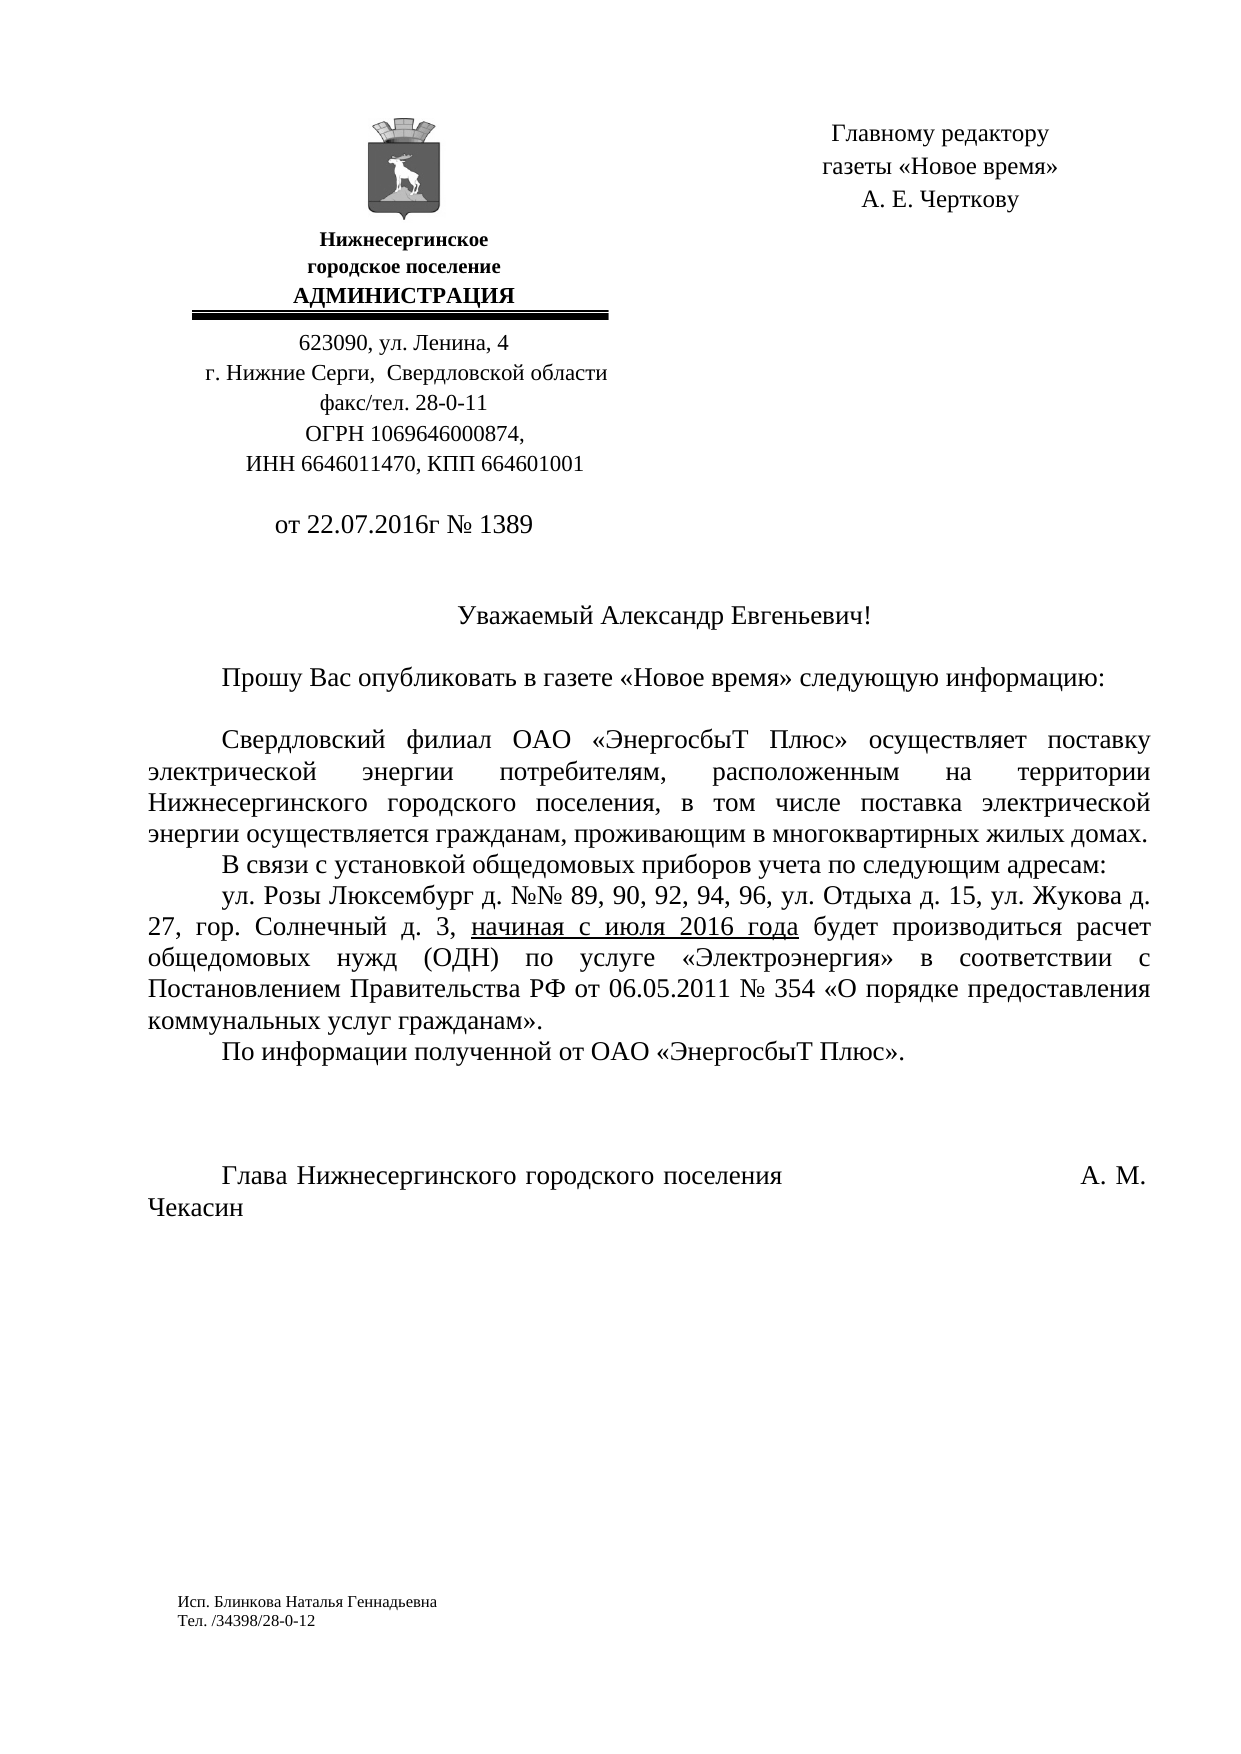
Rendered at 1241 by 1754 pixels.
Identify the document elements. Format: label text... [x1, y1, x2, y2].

text Прошу Вас опубликовать в газете «Новое время» следующую информацию: [148, 661, 1152, 692]
table_header Главному редактору газеты «Новое время» А. Е. Черткову [616, 118, 1178, 599]
text Исп. Блинкова Наталья Геннадьевна [177, 1592, 1152, 1611]
text ул. Розы Люксембург д. №№ 89, 90, 92, 94, 96, ул. Отдыха д. 15, ул. Жукова д. 27, гор. Солнечный д. 3, начиная с июля 2016 года будет производиться расчет общедомовых нужд (ОДН) по услуге «Электроэнергия» в соответствии с Постановлением Правительства РФ от 06.05.2011 № 354 «О порядке предоставления коммунальных услуг гражданам». [148, 879, 1152, 1035]
text Уважаемый Александр Евгеньевич! [177, 599, 1152, 630]
text По информации полученной от ОАО «ЭнергосбыТ Плюс». [148, 1035, 1152, 1066]
table_header Нижнесергинское городское поселение АДМИНИСТРАЦИЯ 623090, ул. Ленина, 4 г. Нижние Серги, Свердловской области факс/тел. 28-0-11 ОГРН 1069646000874, ИНН 6646011470, КПП 664601001 от 22.07.2016г № 1389 [185, 118, 616, 599]
text В связи с установкой общедомовых приборов учета по следующим адресам: [148, 848, 1152, 879]
text Глава Нижнесергинского городского поселения А. М. Чекасин [148, 1159, 1152, 1222]
text Тел. /34398/28-0-12 [177, 1611, 1152, 1630]
text Свердловский филиал ОАО «ЭнергосбыТ Плюс» осуществляет поставку электрической энергии потребителям, расположенным на территории Нижнесергинского городского поселения, в том числе поставка электрической энергии осуществляется гражданам, проживающим в многоквартирных жилых домах. [148, 723, 1152, 848]
